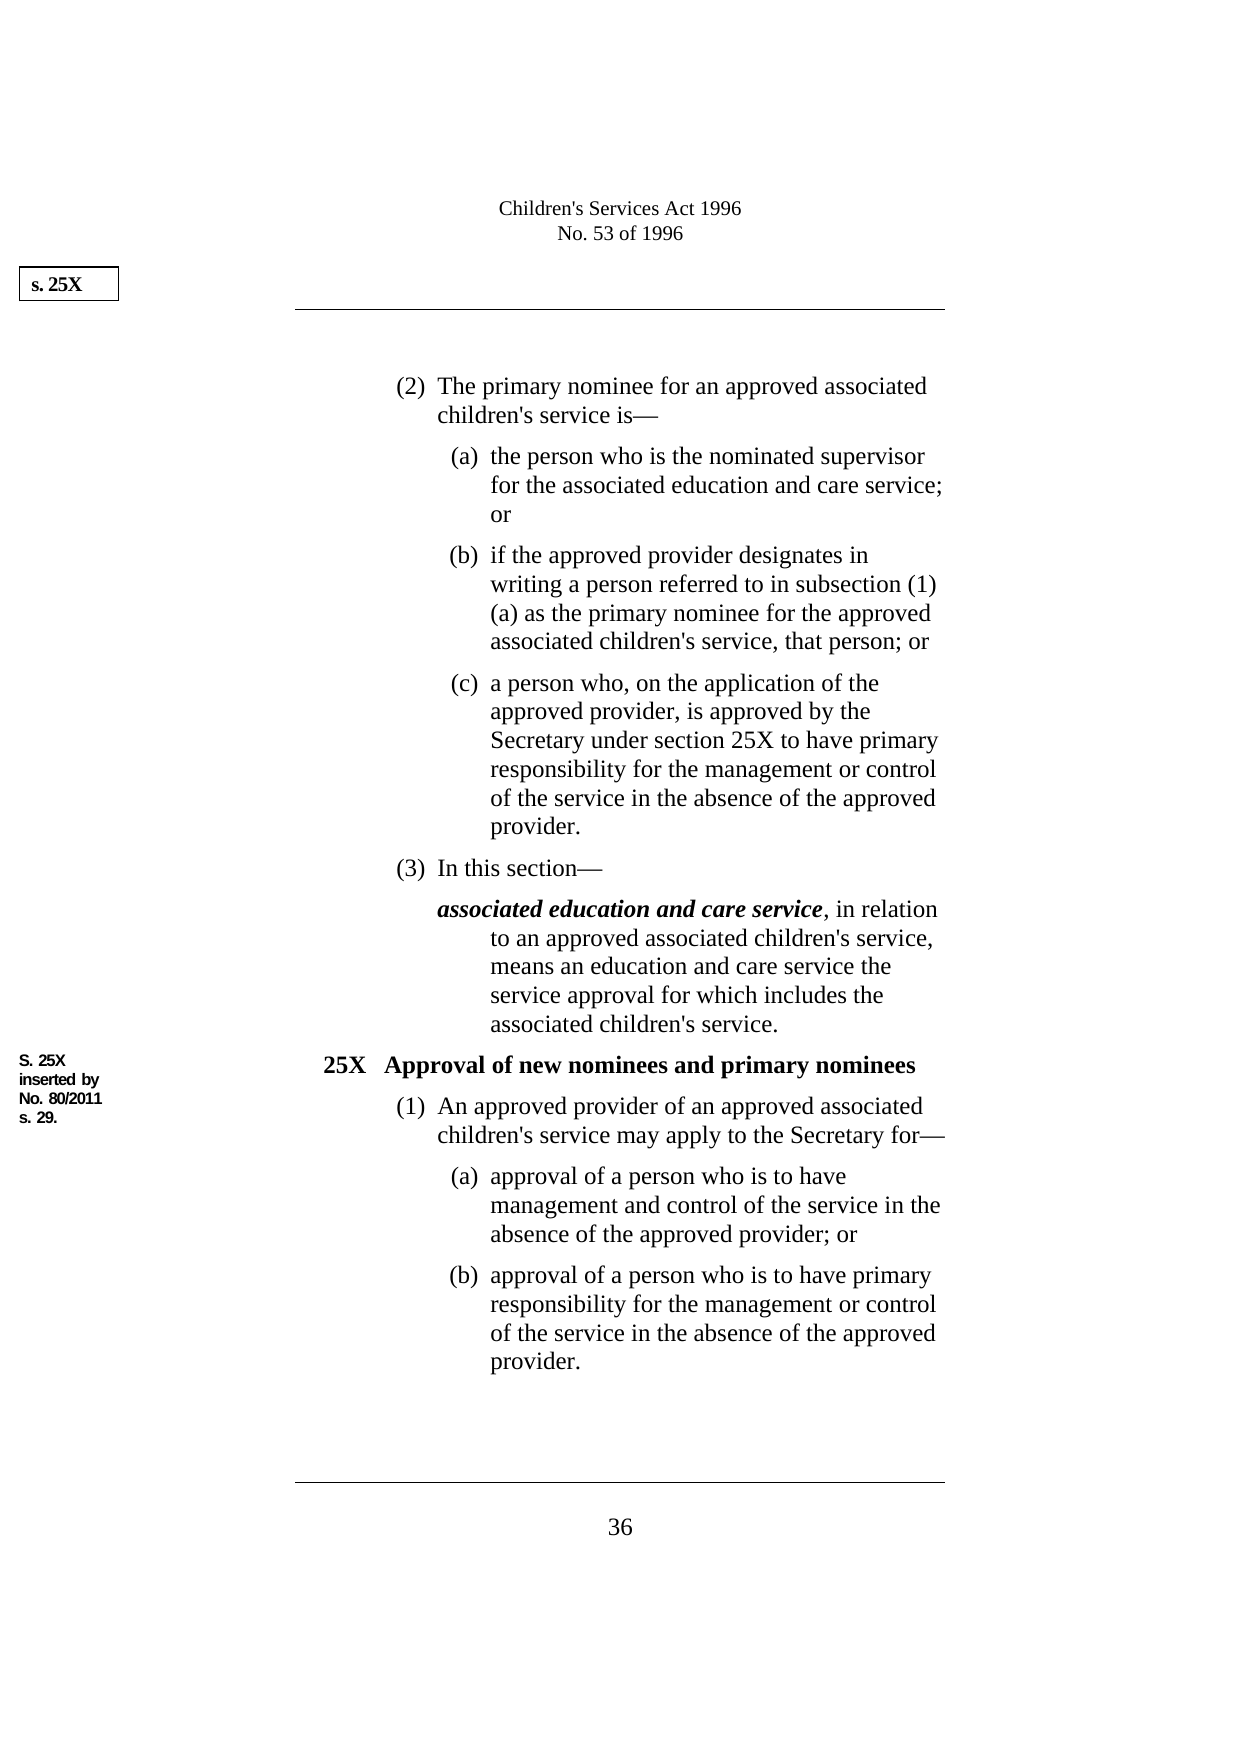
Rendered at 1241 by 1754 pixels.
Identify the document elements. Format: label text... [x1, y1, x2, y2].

subtitle (b) approval of a person who is to have primary responsibility for the management or control of the service in the absence of the approved provider. [295, 1260, 945, 1375]
subtitle (a) the person who is the nominated supervisor for the associated education and care service; or [295, 441, 945, 528]
subtitle (b) if the approved provider designates in writing a person referred to in subsection (1)(a) as the primary nominee for the approved associated children's service, that person; or [295, 540, 945, 655]
subtitle (1) An approved provider of an approved associated children's service may apply to the Secretary for— [295, 1091, 945, 1149]
text s. 25X [29, 269, 118, 298]
subtitle (2) The primary nominee for an approved associated children's service is— [295, 371, 945, 429]
subtitle 25X Approval of new nominees and primary nominees [295, 1050, 945, 1079]
subtitle (3) In this section— [295, 853, 945, 881]
text S. 25X inserted by No. 80/2011 s. 29. [19, 1050, 119, 1127]
subtitle (c) a person who, on the application of the approved provider, is approved by the Secretary under section 25X to have primary responsibility for the management or control of the service in the absence of the approved provider. [295, 668, 945, 840]
subtitle (a) approval of a person who is to have management and control of the service in the absence of the approved provider; or [295, 1161, 945, 1248]
text associated education and care service, in relation to an approved associated children's service, means an education and care service the service approval for which includes the associated children's service. [437, 894, 945, 1038]
